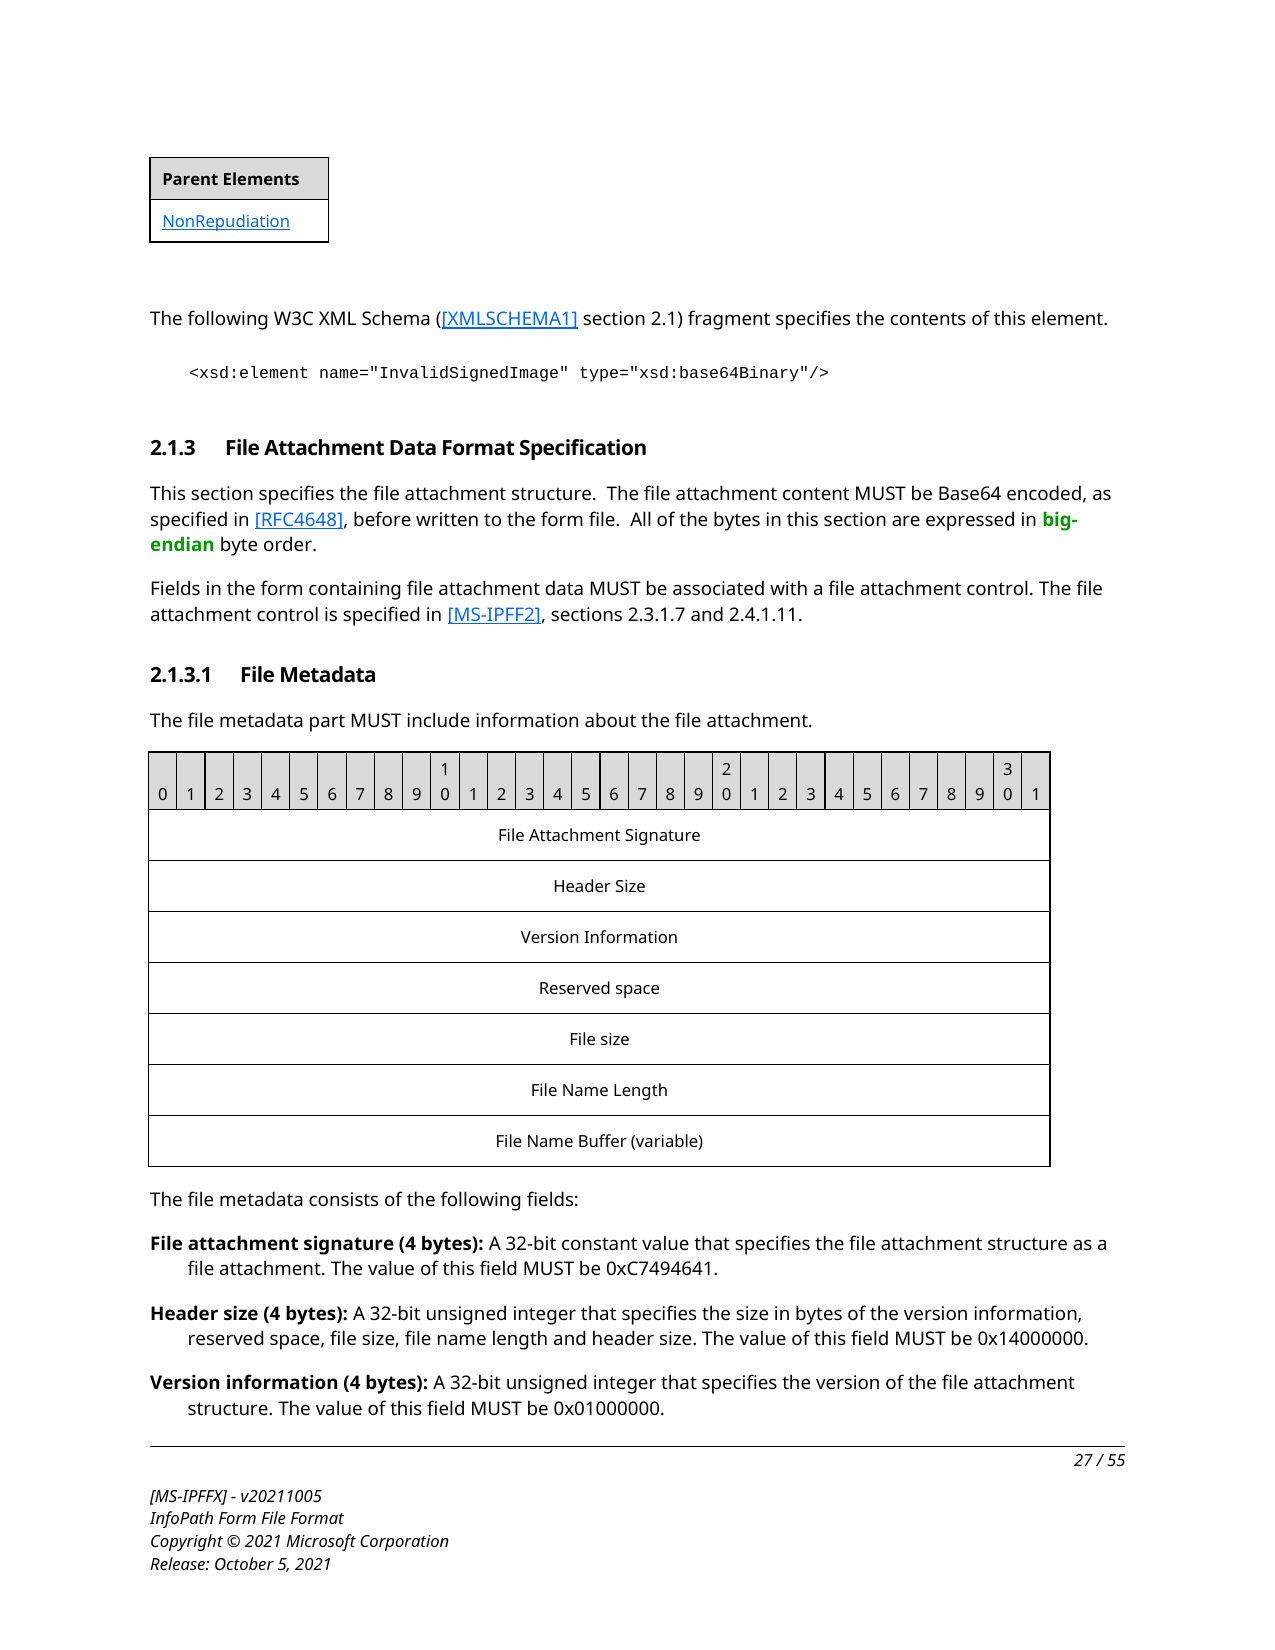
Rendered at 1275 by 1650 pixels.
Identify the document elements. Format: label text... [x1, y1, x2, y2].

text Fields in the form containing file attachment data MUST be associated with a file attachment control. The file attachment control is specified in [MS-IPFF2], sections 2.3.1.7 and 2.4.1.11. [150, 576, 1125, 627]
table_header 7 [629, 753, 656, 809]
table_cell File size [149, 1014, 1049, 1064]
table_header 1 0 [431, 753, 459, 809]
table_header 0 [149, 753, 176, 809]
table_header 3 [234, 753, 261, 809]
table_header Parent Elements [151, 158, 328, 199]
table_cell File Name Buffer (variable) [149, 1116, 1049, 1166]
table_cell Version Information [149, 912, 1049, 962]
table_header 8 [657, 753, 684, 809]
table_header 1 [741, 753, 768, 809]
table_header 7 [347, 753, 374, 809]
table_header 6 [601, 753, 628, 809]
table_header 2 [488, 753, 515, 809]
table_cell Header Size [149, 861, 1049, 911]
table_header 8 [938, 753, 965, 809]
text <xsd:element name="InvalidSignedImage" type="xsd:base64Binary"/> [175, 356, 1137, 393]
table_header 4 [544, 753, 571, 809]
table_header 5 [854, 753, 881, 809]
table_header 9 [966, 753, 993, 809]
table_cell File Attachment Signature [149, 810, 1049, 860]
subtitle File Attachment Data Format Specification [150, 433, 1125, 462]
text File attachment signature (4 bytes): A 32-bit constant value that specifies the file attachment structure as a file attachment. The value of this field MUST be 0xC7494641. [150, 1230, 1125, 1281]
text The following W3C XML Schema ([XMLSCHEMA1] section 2.1) fragment specifies the contents of this element. [150, 305, 1125, 331]
table_header 4 [262, 753, 289, 809]
table_header 4 [826, 753, 853, 809]
text Header size (4 bytes): A 32-bit unsigned integer that specifies the size in bytes of the version information, reserved space, file size, file name length and header size. The value of this field MUST be 0x14000000. [150, 1300, 1125, 1351]
table_header 2 [769, 753, 796, 809]
table_header 1 [177, 753, 204, 809]
table_header 3 [516, 753, 543, 809]
table_cell Reserved space [149, 963, 1049, 1013]
table_header 6 [318, 753, 346, 809]
table_header 2 0 [713, 753, 740, 809]
table_header 1 [1022, 753, 1049, 809]
subtitle File Metadata [150, 660, 1125, 688]
table_header 6 [882, 753, 909, 809]
table_header 5 [572, 753, 599, 809]
table_header 9 [403, 753, 430, 809]
table_header 9 [685, 753, 712, 809]
table_header 3 [797, 753, 824, 809]
text This section specifies the file attachment structure. The file attachment content MUST be Base64 encoded, as specified in [RFC4648], before written to the form file. All of the bytes in this section are expressed in big-endian byte order. [150, 480, 1125, 557]
table_cell File Name Length [149, 1065, 1049, 1115]
table_header 3 0 [994, 753, 1021, 809]
table_header 2 [206, 753, 233, 809]
table_header 5 [290, 753, 317, 809]
table_cell NonRepudiation [151, 200, 328, 241]
table_header 1 [460, 753, 487, 809]
text Version information (4 bytes): A 32-bit unsigned integer that specifies the version of the file attachment structure. The value of this field MUST be 0x01000000. [150, 1370, 1125, 1421]
table_header 8 [375, 753, 402, 809]
text The file metadata part MUST include information about the file attachment. [150, 707, 1125, 733]
table_header 7 [910, 753, 937, 809]
text The file metadata consists of the following fields: [150, 1186, 1125, 1211]
